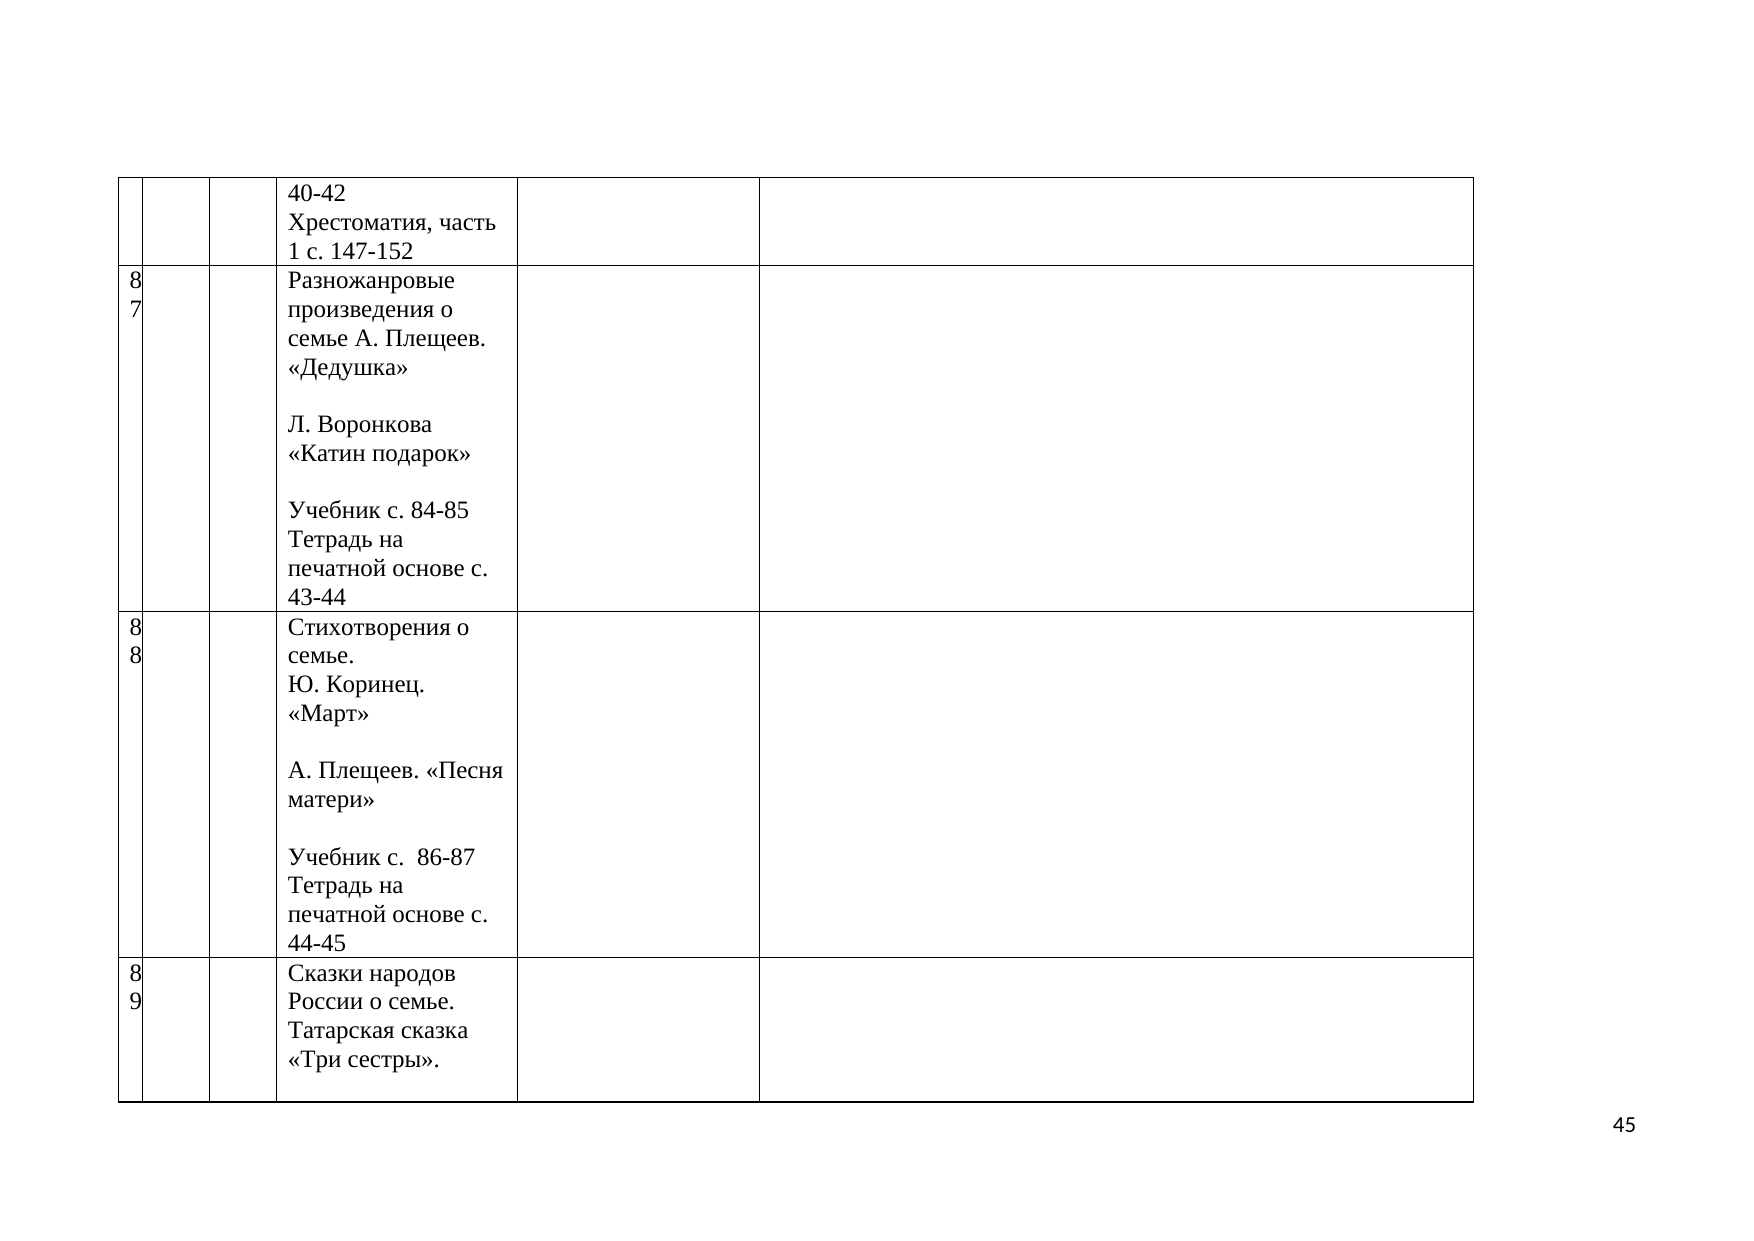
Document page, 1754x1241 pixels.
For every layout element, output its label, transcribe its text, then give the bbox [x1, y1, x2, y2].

table_cell Стихотворения о семье. Ю. Коринец. «Март» А. Плещеев. «Песня матери» Учебник с. 86-87 Тетрадь на печатной основе с. 44-45 [277, 612, 517, 957]
table_cell [518, 178, 759, 264]
table_cell [760, 178, 1473, 264]
table_cell 89 [119, 958, 142, 1101]
table_cell [210, 178, 276, 264]
table_cell [210, 266, 276, 611]
table_cell [518, 958, 759, 1101]
table_cell [518, 266, 759, 611]
table_cell [143, 178, 209, 264]
table_cell [143, 612, 209, 957]
table_cell [143, 958, 209, 1101]
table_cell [277, 958, 517, 1101]
table_cell [760, 612, 1473, 957]
table_cell [760, 958, 1473, 1101]
table_cell 87 [119, 266, 142, 611]
table_cell Разножанровые произведения о семье А. Плещеев. «Дедушка» Л. Воронкова «Катин подарок» Учебник с. 84-85 Тетрадь на печатной основе с. 43-44 [277, 266, 517, 611]
table_cell [518, 612, 759, 957]
table_cell [210, 958, 276, 1101]
table_cell 88 [119, 612, 142, 957]
table_cell [760, 266, 1473, 611]
table_cell [210, 612, 276, 957]
table_cell 86 [119, 178, 142, 264]
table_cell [277, 178, 517, 264]
table_cell [143, 266, 209, 611]
